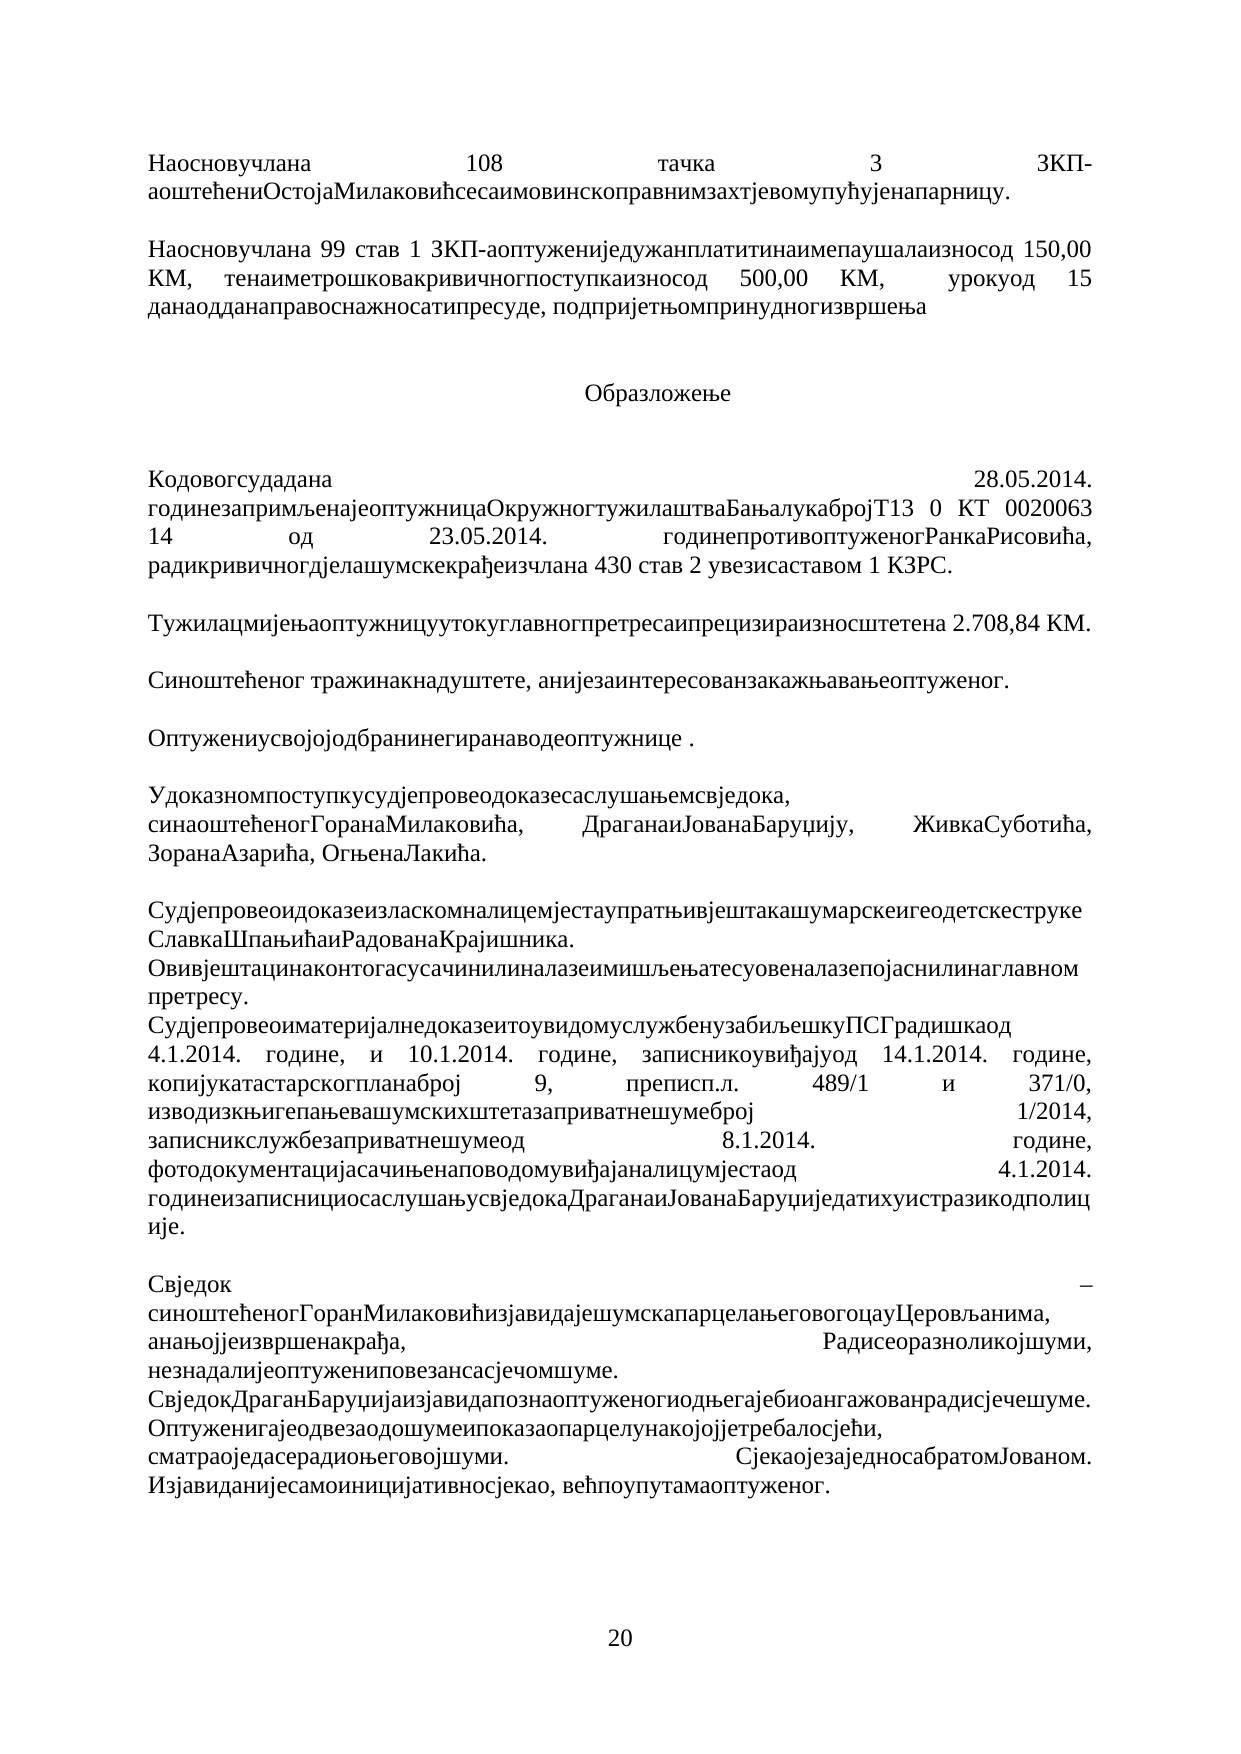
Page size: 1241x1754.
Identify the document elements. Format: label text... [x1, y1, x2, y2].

list Тужилацмијењаоптужницуутокуглавногпретресаипрецизираизносштетена 2.708,84 КМ. [148, 608, 1092, 636]
list Синоштећеног тражинакнадуштете, анијезаинтересованзакажњавањеоптуженог. [148, 665, 1092, 694]
list Свједок – синоштећеногГоранМилаковићизјавидајешумскапарцелањеговогоцауЦеровљанима, анањојјеизвршенакрађа, Радисеоразноликојшуми, незнадалијеоптужениповезансасјечомшуме. СвједокДраганБаруџијаизјавидапознаоптуженогиодњегајебиоангажованрадисјечешуме. Оптуженигајеодвезаодошумеипоказаопарцелунакојојјетребалосјећи, сматраоједасерадиоњеговојшуми. СјекаојезаједносабратомЈованом. Изјавиданијесамоиницијативносјекао, већпоупутамаоптуженог. [148, 1269, 1092, 1499]
list Наосновучлана 99 став 1 ЗКП-аоптужениједужанплатитинаимепаушалаизносод 150,00 КМ, тенаиметрошковакривичногпоступкаизносод 500,00 КМ, урокуод 15 данаодданаправоснажносатипресуде, подпријетњомпринудногизвршења [148, 234, 1092, 320]
list Кодовогсудадана 28.05.2014. годинезапримљенајеоптужницаОкружногтужилаштваБањалукабројТ13 0 КТ 0020063 14 од 23.05.2014. годинепротивоптуженогРанкаРисовића, радикривичногдјелашумскекрађеизчлана 430 став 2 увезисаставом 1 КЗРС. [148, 464, 1092, 579]
list Удоказномпоступкусудјепровеодоказесаслушањемсвједока, синаоштећеногГоранаМилаковића, ДраганаиЈованаБаруџију, ЖивкаСуботића, ЗоранаАзарића, ОгњенаЛакића. [148, 780, 1092, 866]
list Образложење [223, 378, 1092, 406]
list Оптужениусвојојодбранинегиранаводеоптужнице . [148, 723, 1092, 751]
list СудјепровеоидоказеизласкомналицемјестаупратњивјештакашумарскеигеодетскеструкеСлавкаШпањићаиРадованаКрајишника. Овивјештацинаконтогасусачинилиналазеимишљењатесуовеналазепојаснилинаглавномпретресу. СудјепровеоиматеријалнедоказеитоувидомуслужбенузабиљешкуПСГрадишкаод 4.1.2014. године, и 10.1.2014. године, записникоувиђајуод 14.1.2014. године, копијукатастарскогпланаброј 9, преписп.л. 489/1 и 371/0, изводизкњигепањевашумскихштетазаприватнешумеброј 1/2014, записникслужбезаприватнешумеод 8.1.2014. године, фотодокументацијасачињенаповодомувиђајаналицумјестаод 4.1.2014. годинеизаписнициосаслушањусвједокаДраганаиЈованаБаруџиједатихуистразикодполиције. [148, 895, 1092, 1240]
list Наосновучлана 108 тачка 3 ЗКП-аоштећениОстојаМилаковићсесаимовинскоправнимзахтјевомупућујенапарницу. [148, 148, 1092, 205]
